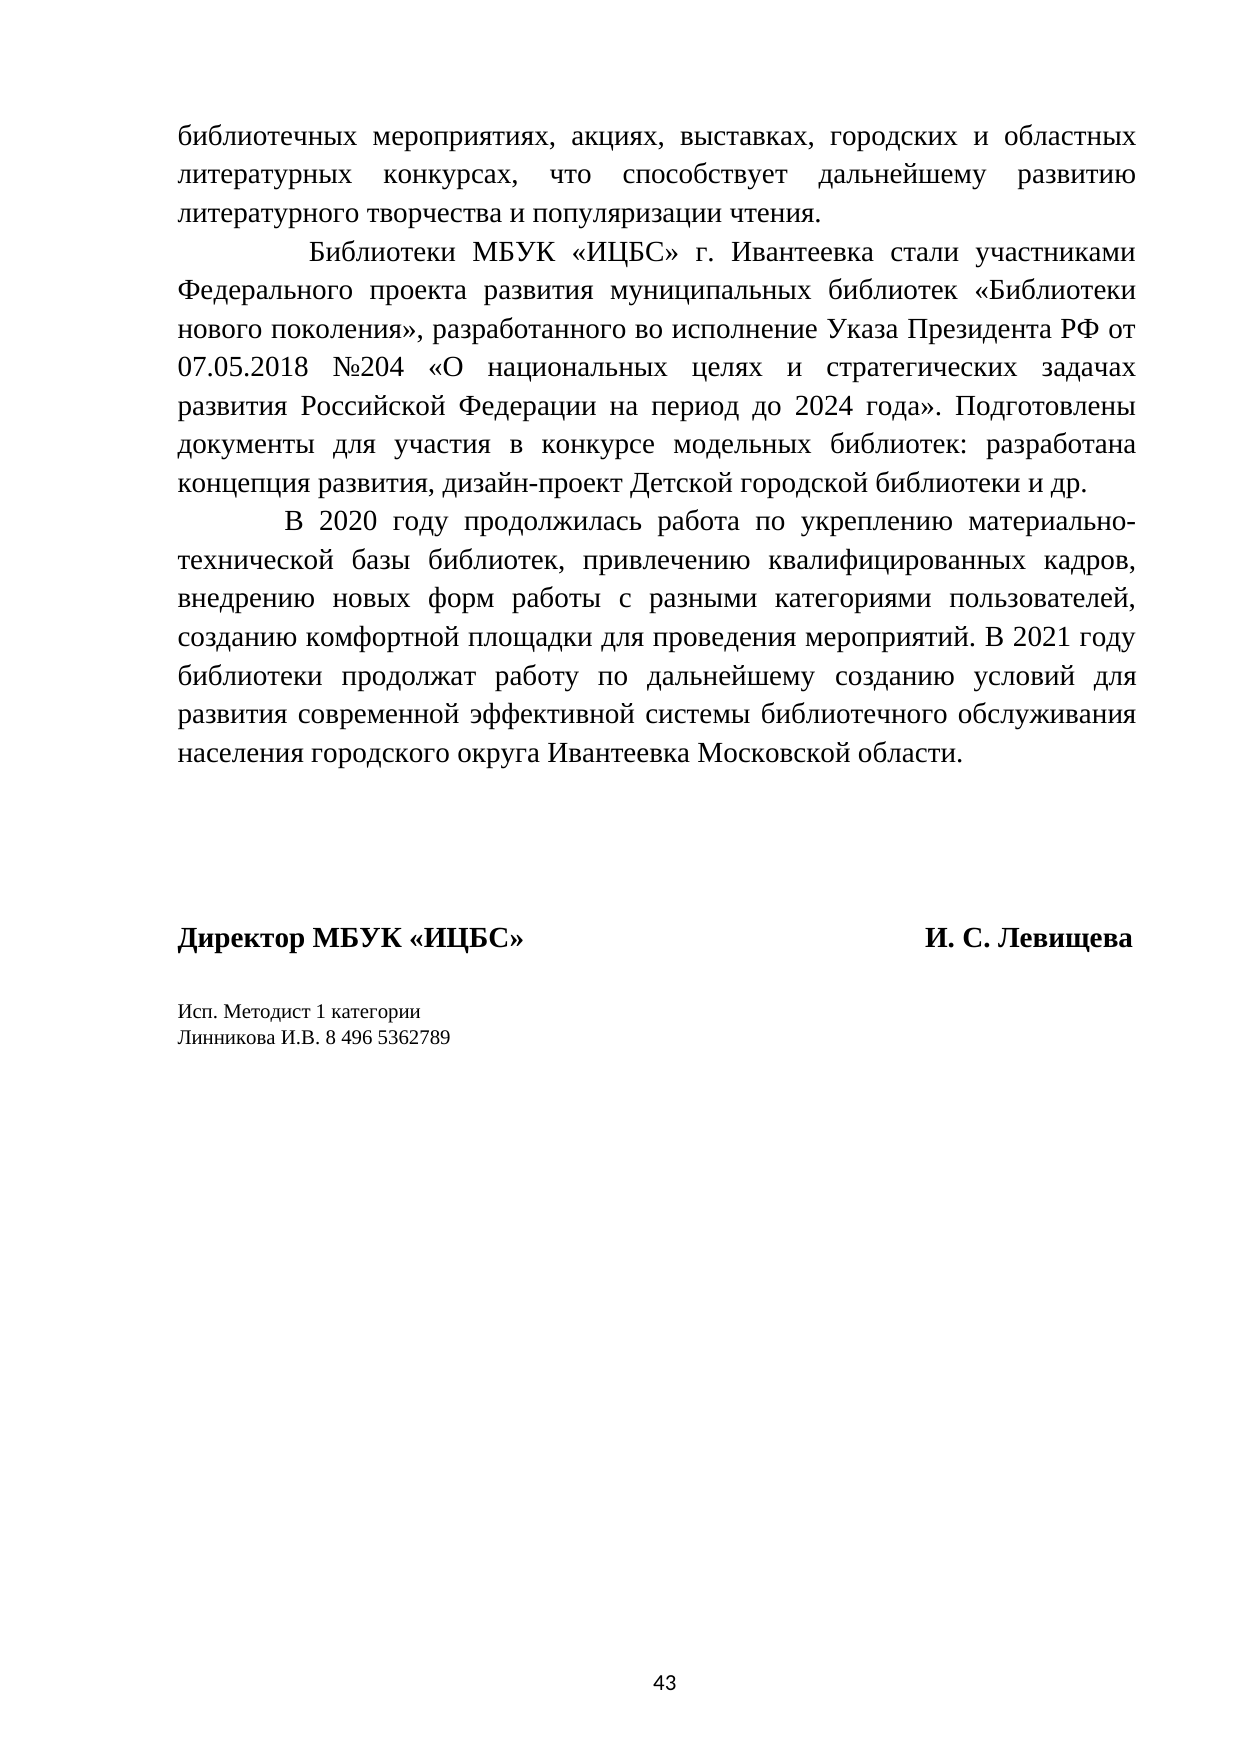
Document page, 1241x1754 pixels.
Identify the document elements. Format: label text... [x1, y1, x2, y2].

text Директор МБУК «ИЦБС» И. С. Левищева [177, 920, 1152, 954]
text Библиотеки МБУК «ИЦБС» г. Ивантеевка стали участниками Федерального проекта развития муниципальных библиотек «Библиотеки нового поколения», разработанного во исполнение Указа Президента РФ от 07.05.2018 №204 «О национальных целях и стратегических задачах развития Российской Федерации на период до 2024 года». Подготовлены документы для участия в конкурсе модельных библиотек: разработана концепция развития, дизайн-проект Детской городской библиотеки и др. [177, 234, 1137, 498]
text Линникова И.В. 8 496 5362789 [177, 1025, 1152, 1049]
text Исп. Методист 1 категории [177, 999, 1152, 1023]
text В 2020 году продолжилась работа по укреплению материально-технической базы библиотек, привлечению квалифицированных кадров, внедрению новых форм работы с разными категориями пользователей, созданию комфортной площадки для проведения мероприятий. В 2021 году библиотеки продолжат работу по дальнейшему созданию условий для развития современной эффективной системы библиотечного обслуживания населения городского округа Ивантеевка Московской области. [177, 503, 1137, 768]
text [177, 118, 1137, 229]
